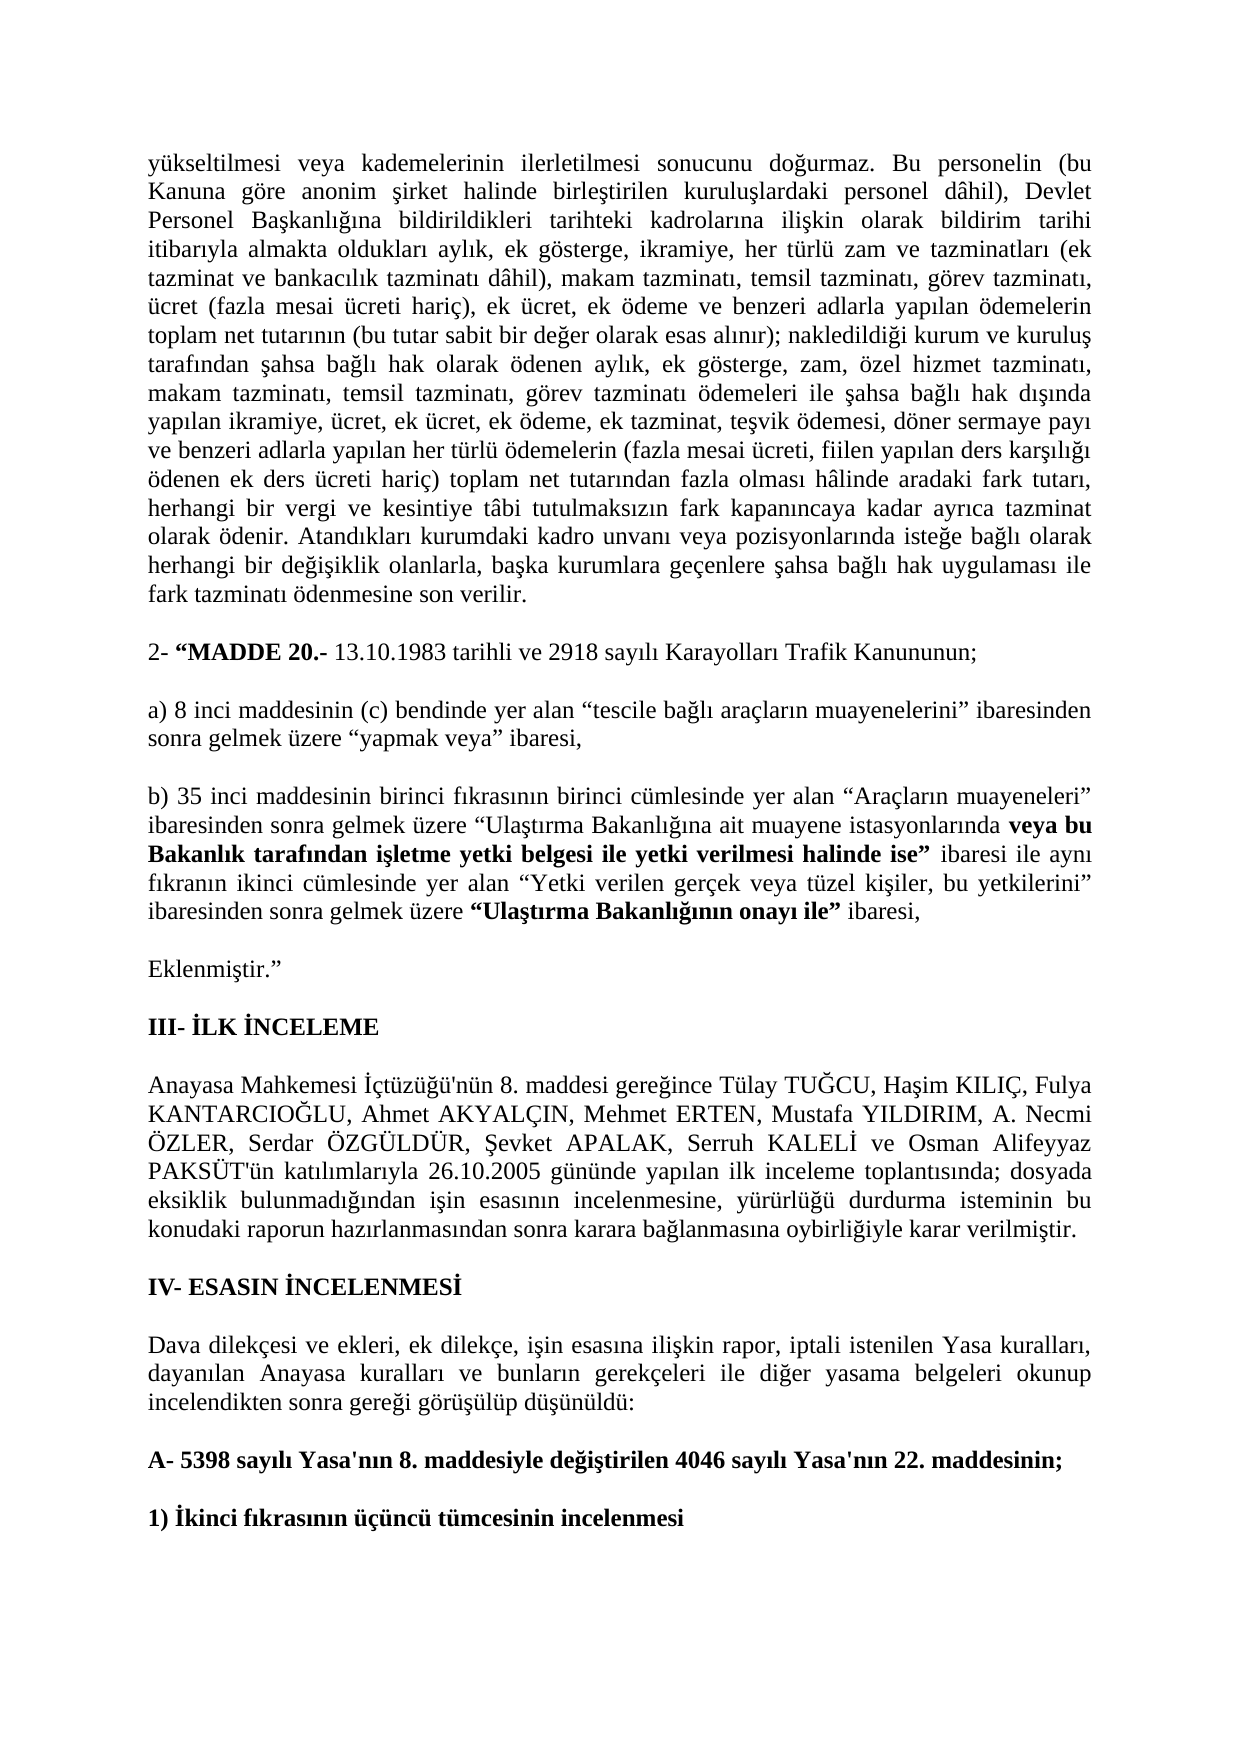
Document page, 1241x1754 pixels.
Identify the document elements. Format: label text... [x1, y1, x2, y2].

text Eklenmiştir.” [148, 954, 1093, 983]
subtitle IV- ESASIN İNCELENMESİ [148, 1272, 1093, 1301]
text 2- “MADDE 20.- 13.10.1983 tarihli ve 2918 sayılı Karayolları Trafik Kanununun; [148, 637, 1093, 666]
text a) 8 inci maddesinin (c) bendinde yer alan “tescile bağlı araçların muayenelerini” ibaresinden sonra gelmek üzere “yapmak veya” ibaresi, [148, 695, 1093, 752]
text A- 5398 sayılı Yasa'nın 8. maddesiyle değiştirilen 4046 sayılı Yasa'nın 22. maddesinin; [148, 1445, 1093, 1474]
text Anayasa Mahkemesi İçtüzüğü'nün 8. maddesi gereğince Tülay TUĞCU, Haşim KILIÇ, Fulya KANTARCIOĞLU, Ahmet AKYALÇIN, Mehmet ERTEN, Mustafa YILDIRIM, A. Necmi ÖZLER, Serdar ÖZGÜLDÜR, Şevket APALAK, Serruh KALELİ ve Osman Alifeyyaz PAKSÜT'ün katılımlarıyla 26.10.2005 gününde yapılan ilk inceleme toplantısında; dosyada eksiklik bulunmadığından işin esasının incelenmesine, yürürlüğü durdurma isteminin bu konudaki raporun hazırlanmasından sonra karara bağlanmasına oybirliğiyle karar verilmiştir. [148, 1070, 1093, 1243]
text Dava dilekçesi ve ekleri, ek dilekçe, işin esasına ilişkin rapor, iptali istenilen Yasa kuralları, dayanılan Anayasa kuralları ve bunların gerekçeleri ile diğer yasama belgeleri okunup incelendikten sonra gereği görüşülüp düşünüldü: [148, 1330, 1093, 1416]
text b) 35 inci maddesinin birinci fıkrasının birinci cümlesinde yer alan “Araçların muayeneleri” ibaresinden sonra gelmek üzere “Ulaştırma Bakanlığına ait muayene istasyonlarında veya bu Bakanlık tarafından işletme yetki belgesi ile yetki verilmesi halinde ise” ibaresi ile aynı fıkranın ikinci cümlesinde yer alan “Yetki verilen gerçek veya tüzel kişiler, bu yetkilerini” ibaresinden sonra gelmek üzere “Ulaştırma Bakanlığının onayı ile” ibaresi, [148, 781, 1093, 925]
subtitle III- İLK İNCELEME [148, 1012, 1093, 1041]
text 1) İkinci fıkrasının üçüncü tümcesinin incelenmesi [148, 1503, 1093, 1532]
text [148, 148, 1093, 608]
